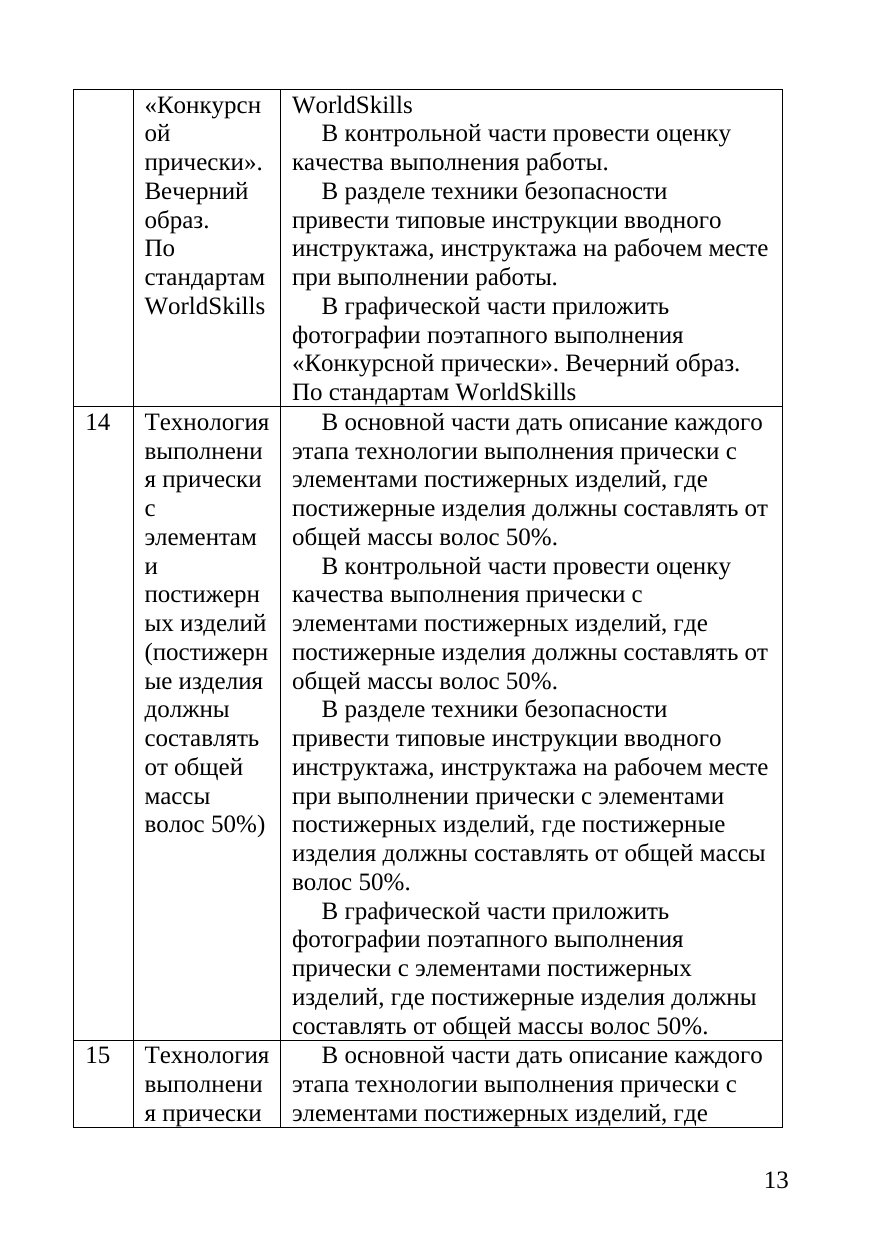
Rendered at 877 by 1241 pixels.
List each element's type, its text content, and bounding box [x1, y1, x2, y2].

table_cell В основной части дать описание каждого этапа технологии выполнения прически с элементами постижерных изделий, где постижерные изделия должны составлять от общей массы волос 50%. В контрольной части провести оценку качества выполнения прически с элементами постижерных изделий, где постижерные изделия должны составлять от общей массы волос 50%. В разделе техники безопасности привести типовые инструкции вводного инструктажа, инструктажа на рабочем месте при выполнении прически с элементами постижерных изделий, где постижерные изделия должны составлять от общей массы волос 50%. В графической части приложить фотографии поэтапного выполнения прически с элементами постижерных изделий, где постижерные изделия должны составлять от общей массы волос 50%. [281, 407, 782, 1039]
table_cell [281, 90, 782, 406]
table_cell 15 [74, 1041, 133, 1127]
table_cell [281, 1041, 782, 1127]
table_cell 14 [74, 407, 133, 1039]
table_cell [74, 90, 133, 406]
table_cell Технология выполнения прически с элементами постижерных изделий (постижерные изделия должны составлять от общей массы волос 50%) [134, 407, 280, 1039]
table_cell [134, 90, 280, 406]
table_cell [134, 1041, 280, 1127]
